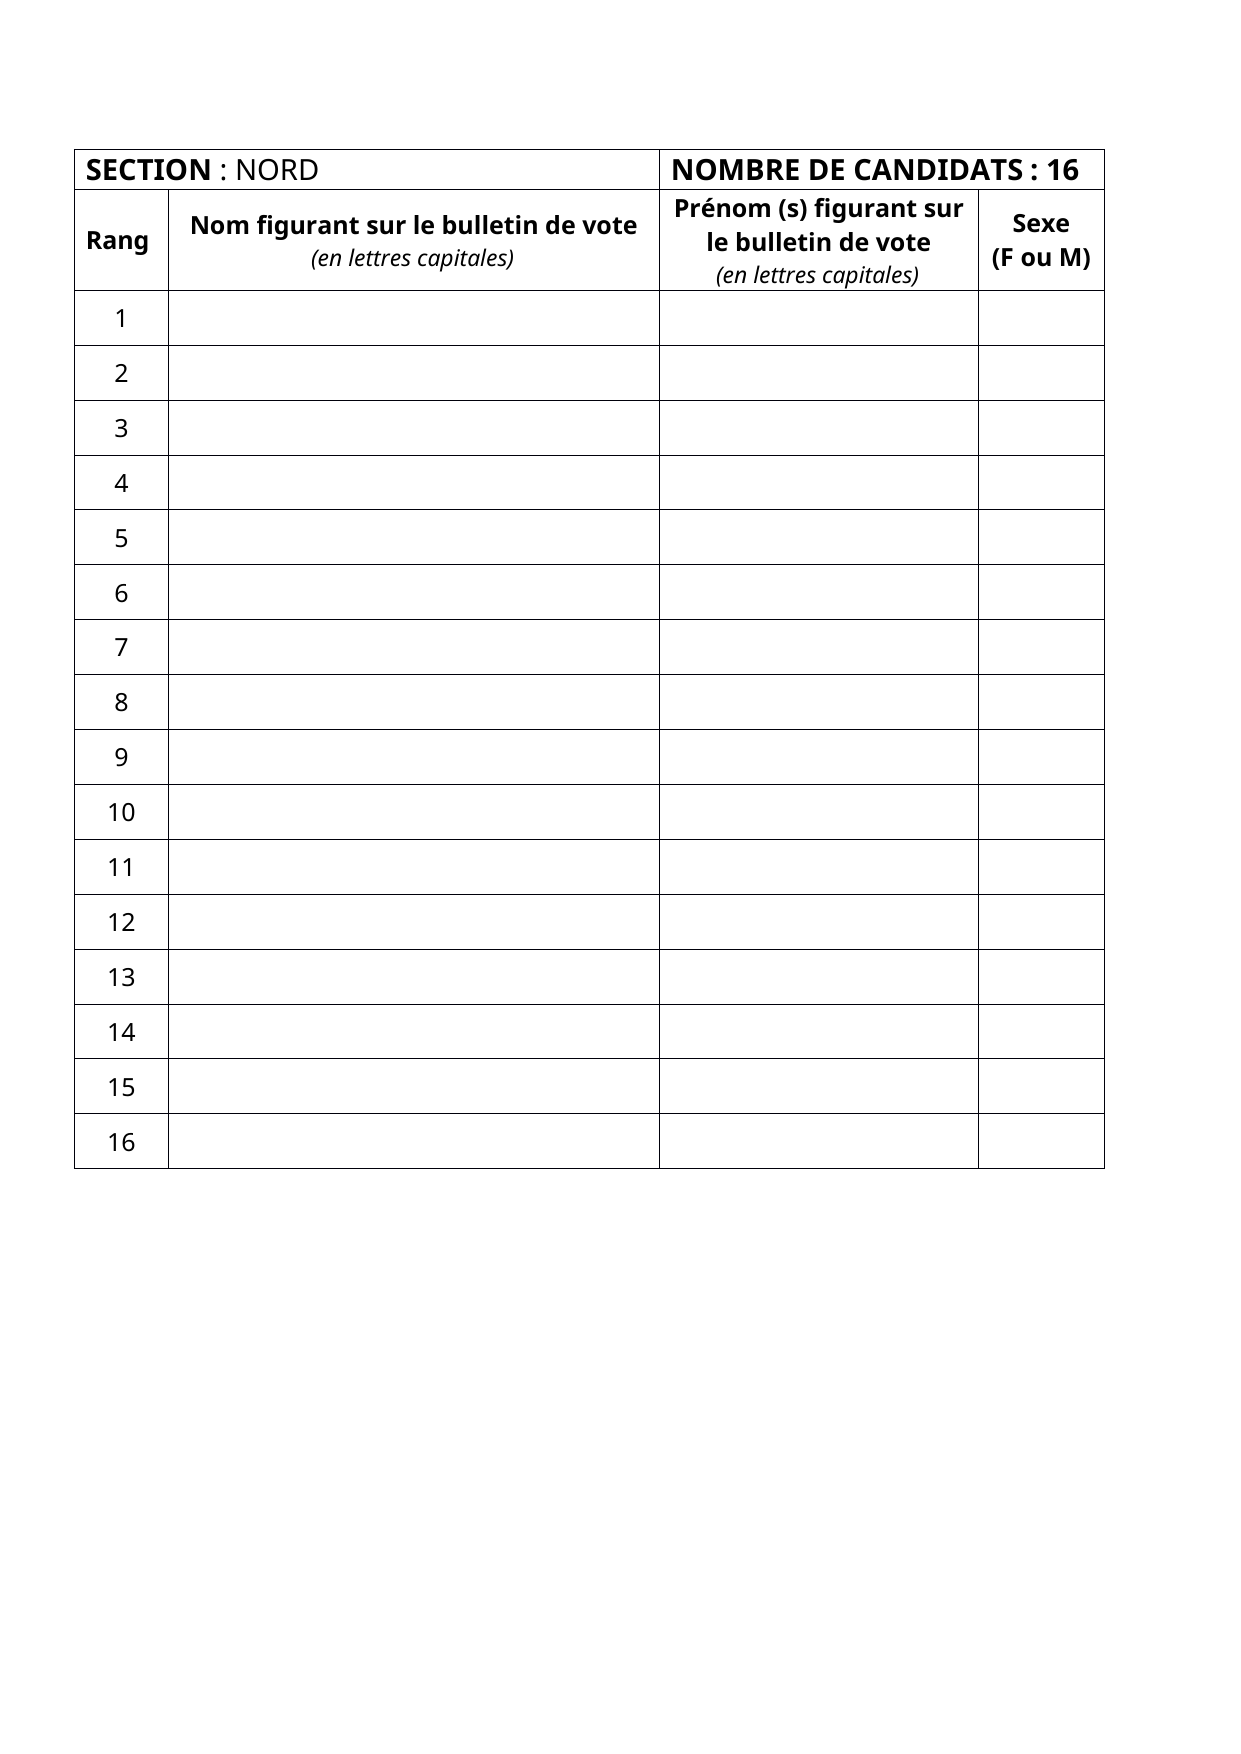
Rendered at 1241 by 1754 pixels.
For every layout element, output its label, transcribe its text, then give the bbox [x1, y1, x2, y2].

table_cell [979, 456, 1104, 509]
table_cell [660, 456, 978, 509]
table_cell 12 [75, 895, 168, 948]
table_cell 3 [75, 401, 168, 454]
table_cell [660, 1114, 978, 1168]
table_cell [169, 456, 659, 509]
table_cell [660, 620, 978, 674]
table_cell [660, 1005, 978, 1058]
table_cell [660, 510, 978, 564]
table_cell [169, 510, 659, 564]
table_cell [979, 895, 1104, 948]
table_cell [169, 565, 659, 619]
table_cell 7 [75, 620, 168, 674]
table_cell [660, 565, 978, 619]
table_cell [169, 291, 659, 345]
table_cell 13 [75, 950, 168, 1003]
table_cell [169, 950, 659, 1003]
table_cell 10 [75, 785, 168, 839]
table_cell [979, 840, 1104, 894]
table_cell [660, 1059, 978, 1113]
table_cell 5 [75, 510, 168, 564]
table_cell [979, 565, 1104, 619]
table_cell [660, 346, 978, 399]
table_cell [979, 1005, 1104, 1058]
table_cell [979, 1059, 1104, 1113]
table_cell 6 [75, 565, 168, 619]
table_cell [169, 1005, 659, 1058]
table_cell [979, 291, 1104, 345]
table_cell Sexe (F ou M) [979, 190, 1104, 290]
table_cell 11 [75, 840, 168, 894]
table_cell Nom figurant sur le bulletin de vote (en lettres capitales) [169, 190, 659, 290]
table_cell [169, 1059, 659, 1113]
table_cell [979, 620, 1104, 674]
table_cell 9 [75, 730, 168, 784]
table_cell [660, 401, 978, 454]
table_cell [660, 840, 978, 894]
table_cell [169, 730, 659, 784]
table_cell 1 [75, 291, 168, 345]
table_cell [660, 895, 978, 948]
table_cell [169, 785, 659, 839]
table_cell [979, 401, 1104, 454]
table_cell [169, 1114, 659, 1168]
table_cell [169, 895, 659, 948]
table_cell 15 [75, 1059, 168, 1113]
table_cell 2 [75, 346, 168, 399]
table_cell [660, 675, 978, 729]
table_cell Prénom (s) figurant sur le bulletin de vote (en lettres capitales) [660, 190, 978, 290]
table_cell [979, 675, 1104, 729]
table_cell [169, 675, 659, 729]
table_cell [169, 840, 659, 894]
table_cell [660, 730, 978, 784]
table_cell [660, 785, 978, 839]
table_cell [979, 1114, 1104, 1168]
table_cell Rang [75, 190, 168, 290]
table_cell [660, 950, 978, 1003]
table_header NOMBRE DE CANDIDATS : 16 [660, 150, 1104, 189]
table_cell 4 [75, 456, 168, 509]
table_cell [169, 346, 659, 399]
table_cell 16 [75, 1114, 168, 1168]
table_cell 8 [75, 675, 168, 729]
table_cell [979, 510, 1104, 564]
table_cell [169, 401, 659, 454]
table_cell [660, 291, 978, 345]
table_cell [979, 346, 1104, 399]
table_header SECTION : NORD [75, 150, 659, 189]
table_cell [979, 785, 1104, 839]
table_cell [979, 730, 1104, 784]
table_cell [979, 950, 1104, 1003]
table_cell [169, 620, 659, 674]
table_cell 14 [75, 1005, 168, 1058]
